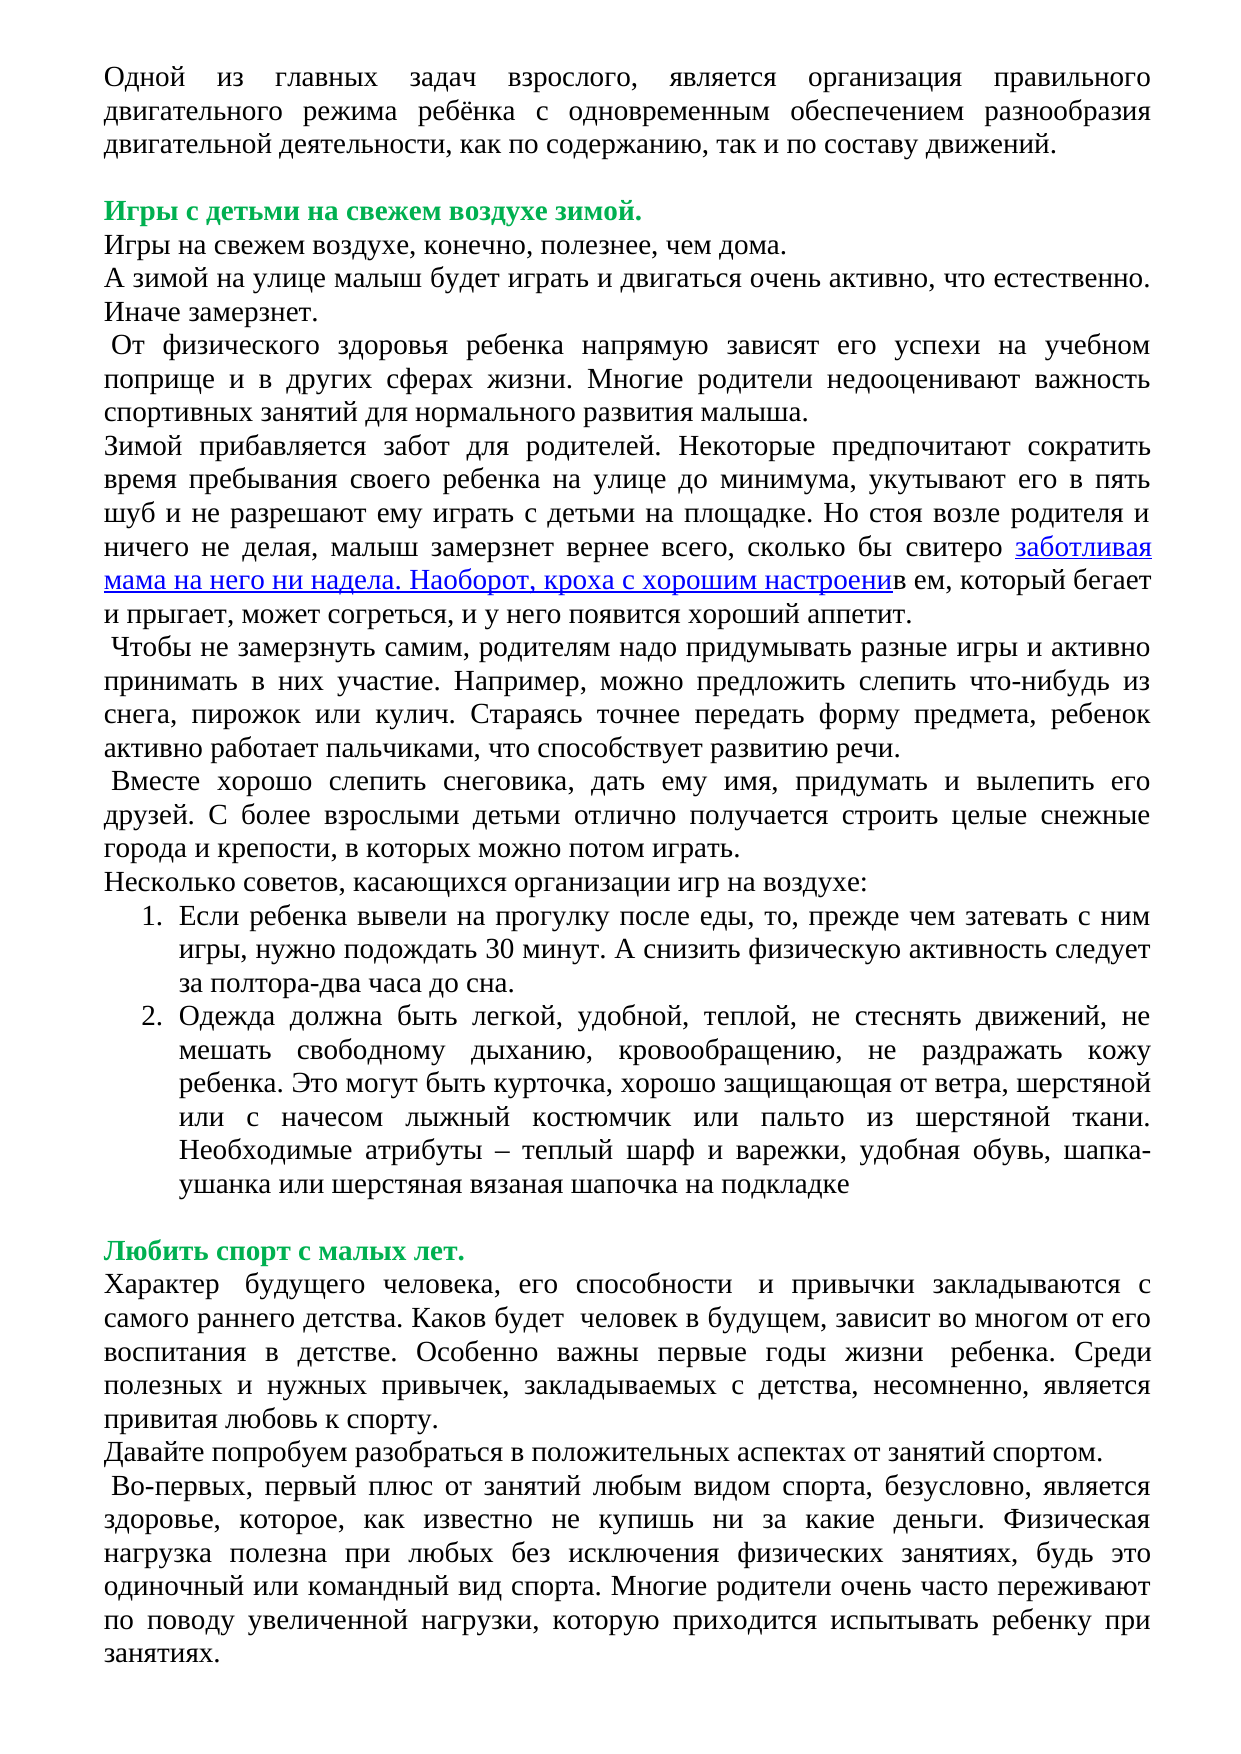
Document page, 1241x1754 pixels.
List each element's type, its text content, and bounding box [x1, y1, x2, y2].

text Одной из главных задач взрослого, является организация правильного двигательного режима ребёнка с одновременным обеспечением разнообразия двигательной деятельности, как по содержанию, так и по составу движений. [103, 59, 1152, 160]
text Игры на свежем воздухе, конечно, полезнее, чем дома. [103, 227, 1152, 260]
text Во-первых, первый плюс от занятий любым видом спорта, безусловно, является здоровье, которое, как известно не купишь ни за какие деньги. Физическая нагрузка полезна при любых без исключения физических занятиях, будь это одиночный или командный вид спорта. Многие родители очень часто переживают по поводу увеличенной нагрузки, которую приходится испытывать ребенку при занятиях. [103, 1468, 1152, 1669]
text Давайте попробуем разобраться в положительных аспектах от занятий спортом. [103, 1434, 1152, 1468]
text Вместе хорошо слепить снеговика, дать ему имя, придумать и вылепить его друзей. С более взрослыми детьми отлично получается строить целые снежные города и крепости, в которых можно потом играть. [103, 763, 1152, 864]
text Характер будущего человека, его способности и привычки закладываются с самого раннего детства. Каков будет человек в будущем, зависит во многом от его воспитания в детстве. Особенно важны первые годы жизни ребенка. Среди полезных и нужных привычек, закладываемых с детства, несомненно, является привитая любовь к спорту. [103, 1267, 1152, 1434]
text Зимой прибавляется забот для родителей. Некоторые предпочитают сократить время пребывания своего ребенка на улице до минимума, укутывают его в пять шуб и не разрешают ему играть с детьми на площадке. Но стоя возле родителя и ничего не делая, малыш замерзнет вернее всего, сколько бы свитеро заботливая мама на него ни надела. Наоборот, кроха с хорошим настроенив ем, который бегает и прыгает, может согреться, и у него появится хороший аппетит. [103, 428, 1152, 629]
list Одежда должна быть легкой, удобной, теплой, не стеснять движений, не мешать свободному дыханию, кровообращению, не раздражать кожу ребенка. Это могут быть курточка, хорошо защищающая от ветра, шерстяной или с начесом лыжный костюмчик или пальто из шерстяной ткани. Необходимые атрибуты – теплый шарф и варежки, удобная обувь, шапка-ушанка или шерстяная вязаная шапочка на подкладке [141, 998, 1152, 1199]
list Если ребенка вывели на прогулку после еды, то, прежде чем затевать с ним игры, нужно подождать 30 минут. А снизить физическую активность следует за полтора-два часа до сна. [141, 898, 1152, 998]
text От физического здоровья ребенка напрямую зависят его успехи на учебном поприще и в других сферах жизни. Многие родители недооценивают важность спортивных занятий для нормального развития малыша. [103, 327, 1152, 428]
text Чтобы не замерзнуть самим, родителям надо придумывать разные игры и активно принимать в них участие. Например, можно предложить слепить что-нибудь из снега, пирожок или кулич. Стараясь точнее передать форму предмета, ребенок активно работает пальчиками, что способствует развитию речи. [103, 629, 1152, 763]
text Несколько советов, касающихся организации игр на воздухе: [103, 864, 1152, 898]
text Любить спорт с малых лет. [103, 1233, 1152, 1267]
text Игры с детьми на свежем воздухе зимой. [103, 193, 1152, 227]
text А зимой на улице малыш будет играть и двигаться очень активно, что естественно. Иначе замерзнет. [103, 260, 1152, 327]
